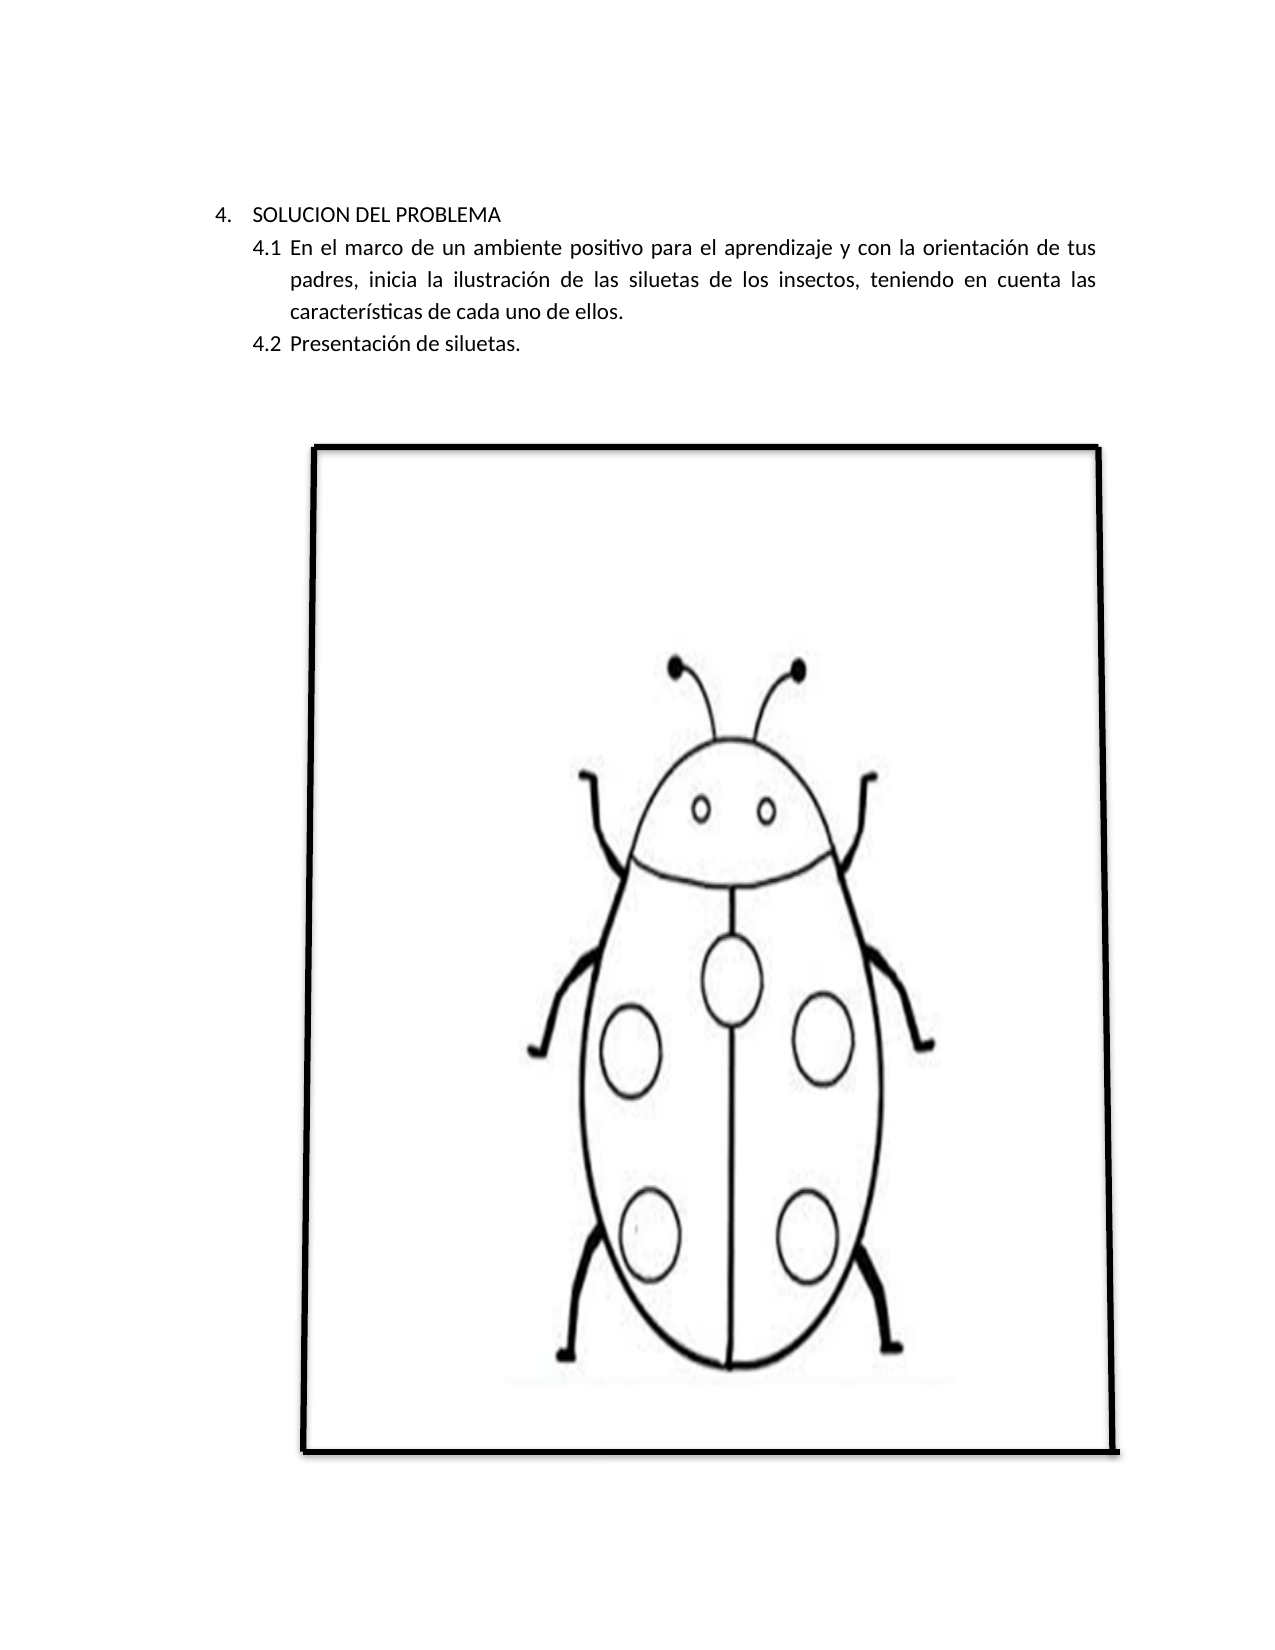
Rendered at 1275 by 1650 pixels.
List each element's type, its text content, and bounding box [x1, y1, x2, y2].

picture [503, 626, 955, 1385]
list En el marco de un ambiente positivo para el aprendizaje y con la orientación de tus padres, inicia la ilustración de las siluetas de los insectos, teniendo en cuenta las características de cada uno de ellos. [252, 233, 1098, 325]
list SOLUCION DEL PROBLEMA [215, 201, 1098, 229]
list Presentación de siluetas. [252, 329, 1098, 357]
